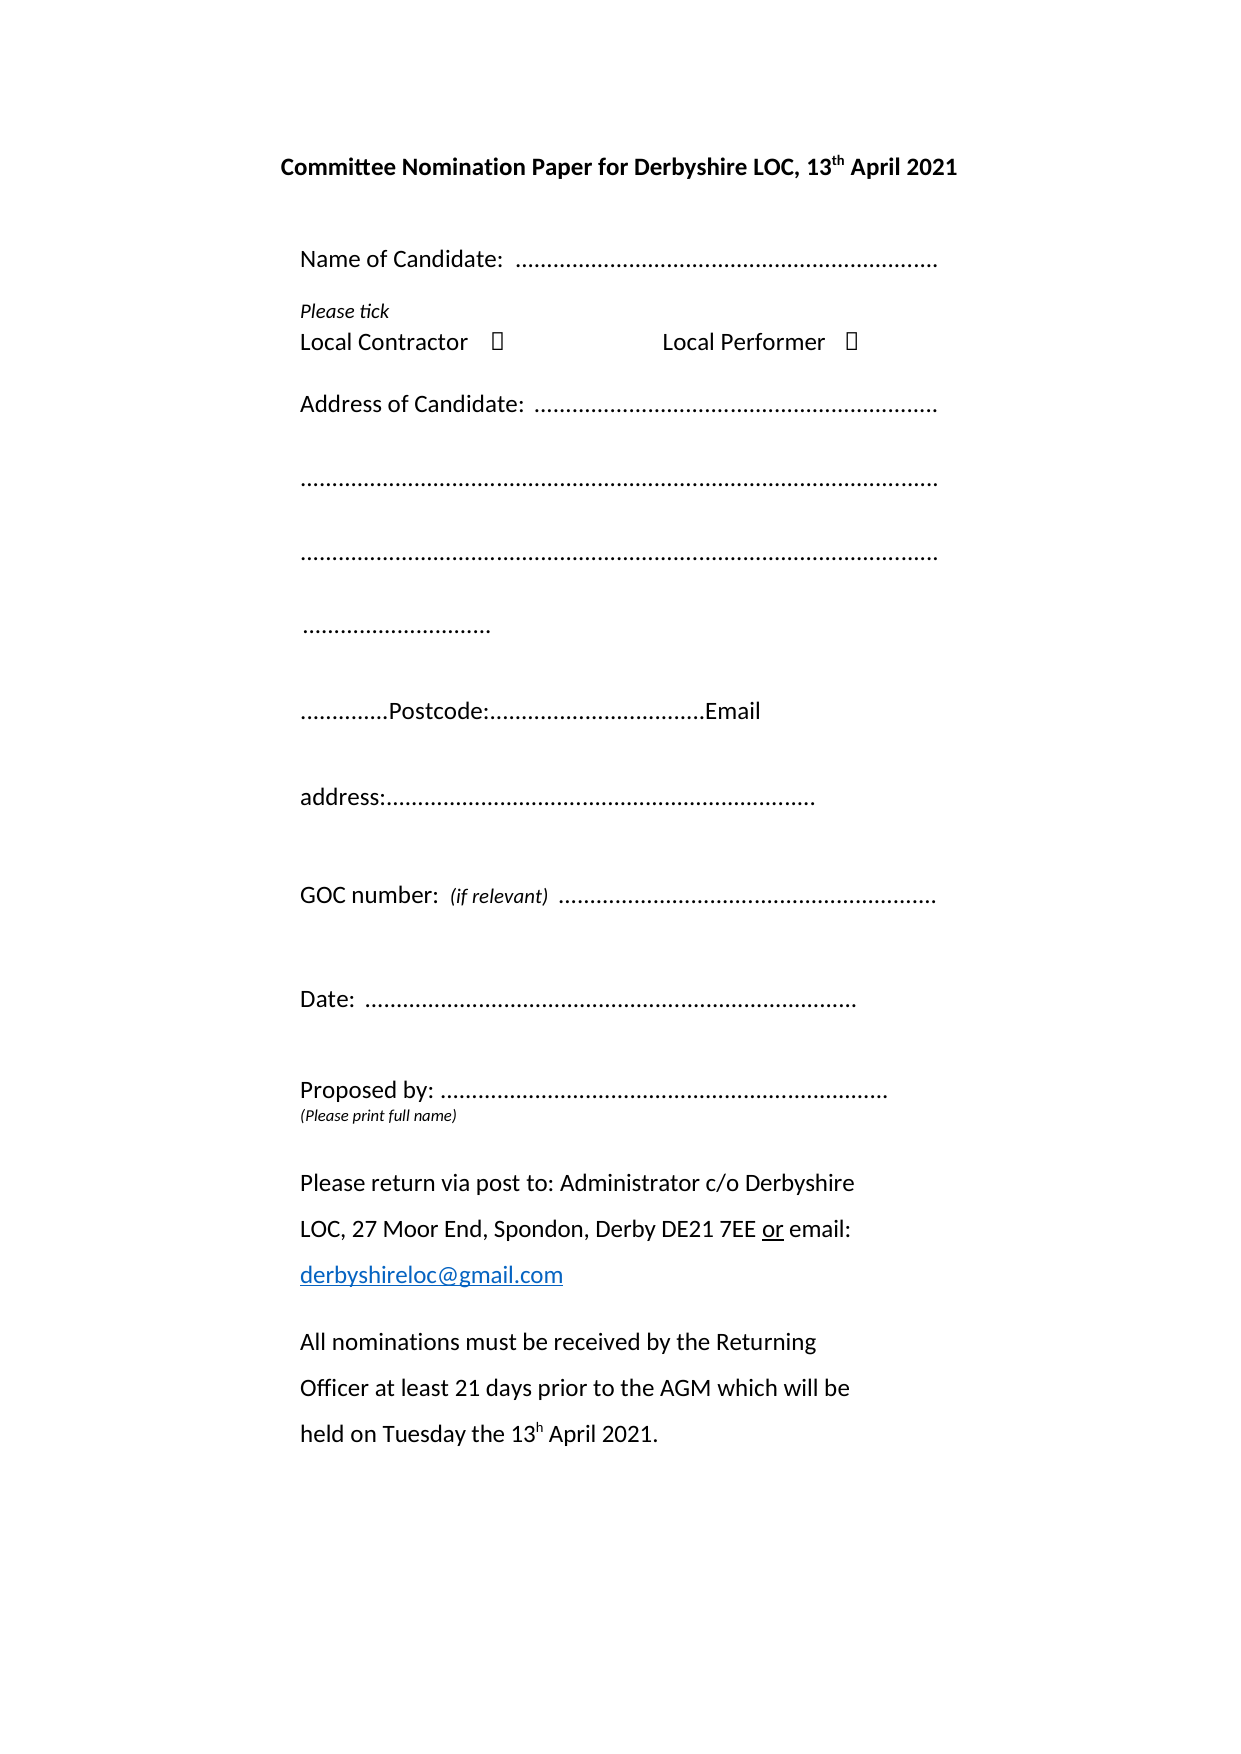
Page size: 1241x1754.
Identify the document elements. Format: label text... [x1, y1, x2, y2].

text Committee Nomination Paper for Derbyshire LOC, 13th April 2021 [150, 151, 1088, 182]
text All nominations must be received by the Returning Officer at least 21 days prior to the AGM which will be held on Tuesday the 13h April 2021. [300, 1326, 881, 1448]
text Name of Candidate: ................................................................... [300, 243, 1092, 273]
text (Please print full name) [300, 1105, 1092, 1126]
text Address of Candidate: ................................................................ [300, 388, 1092, 419]
text Date: .............................................................................. Proposed by: ....................................................................... [300, 922, 898, 1105]
text Please return via post to: Administrator c/o Derbyshire LOC, 27 Moor End, Spondon, Derby DE21 7EE or email: derbyshireloc@gmail.com [300, 1167, 868, 1289]
text ..................................................................................................... [300, 536, 1092, 566]
text GOC number: (if relevant) ............................................................ [300, 879, 1092, 909]
text ............................................Postcode:..................................Email address:.................................................................... [300, 609, 903, 811]
text Please tick [300, 298, 1092, 324]
text Local Contractor  Local Performer  [300, 324, 1092, 358]
text ..................................................................................................... [300, 462, 1092, 493]
